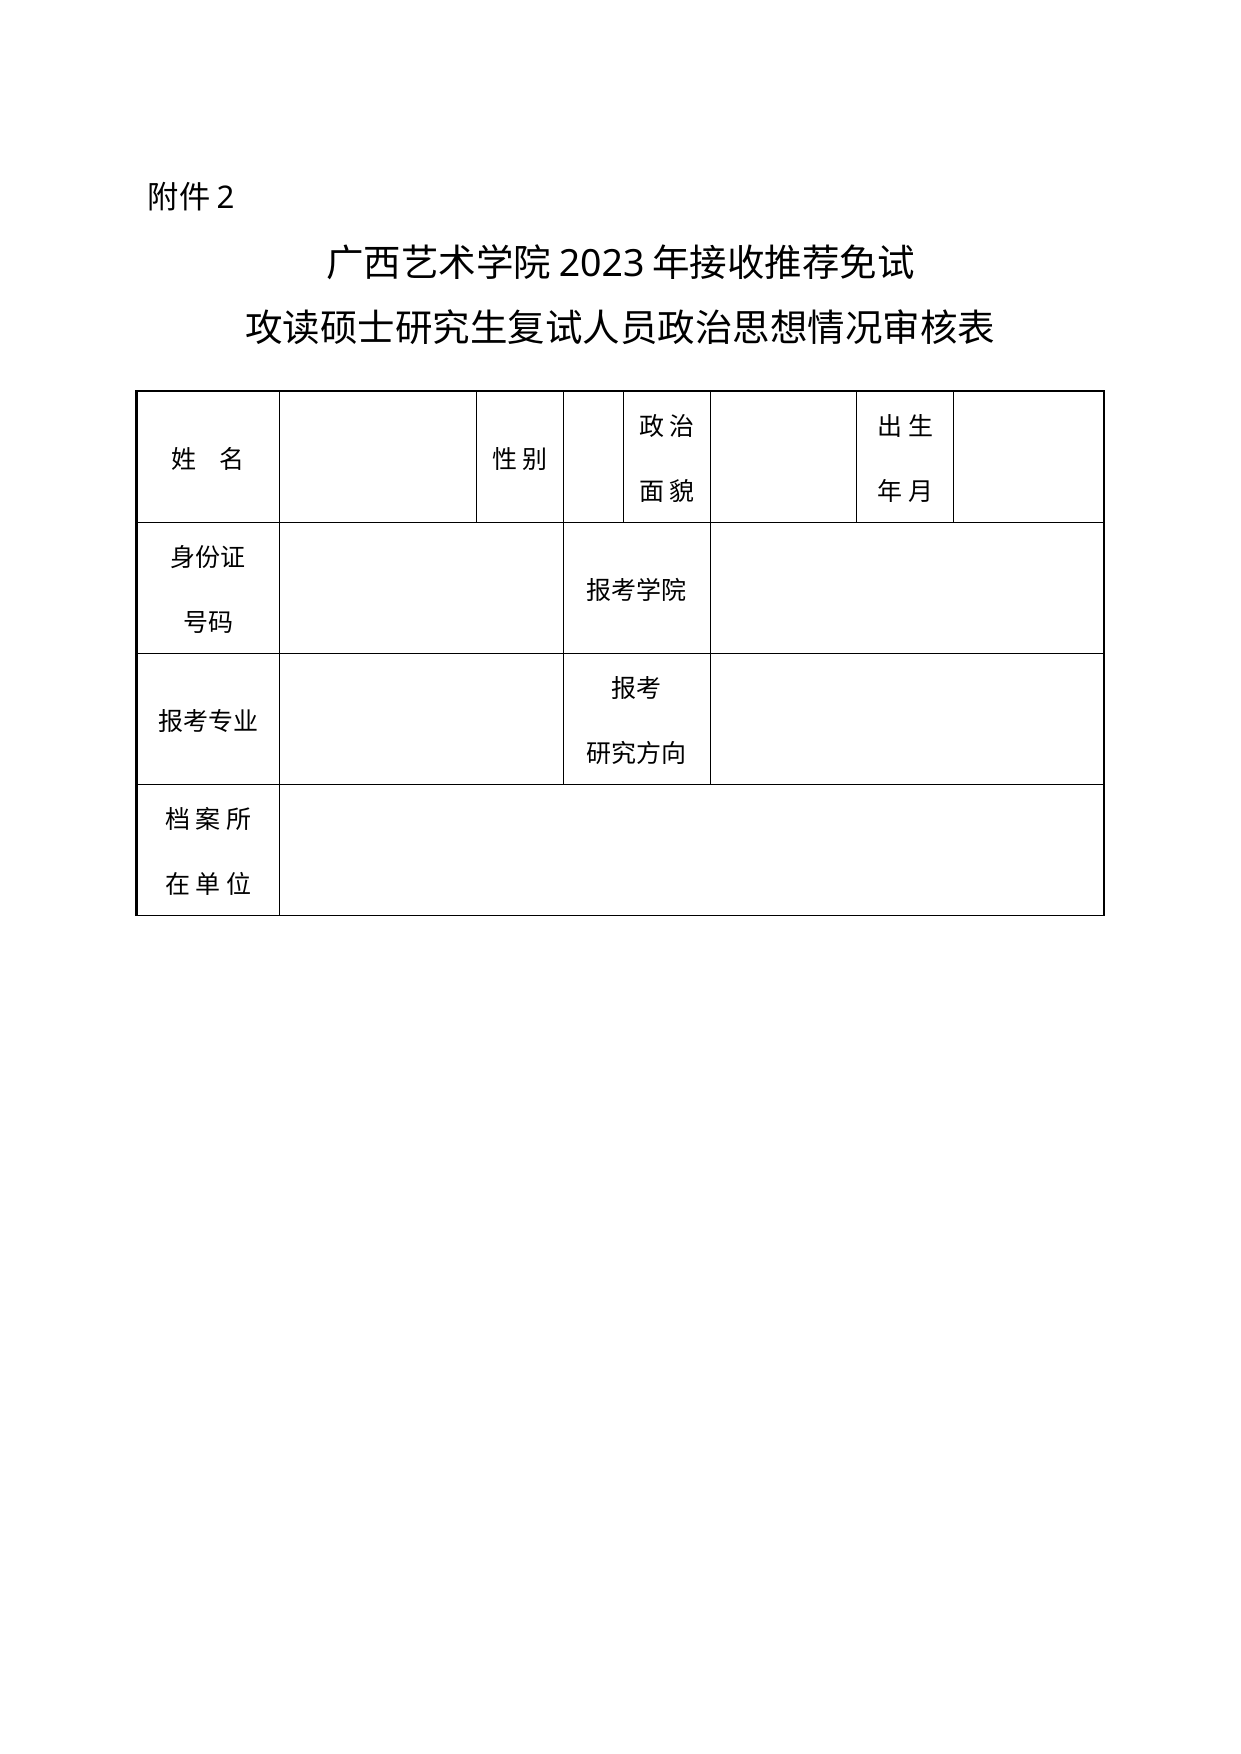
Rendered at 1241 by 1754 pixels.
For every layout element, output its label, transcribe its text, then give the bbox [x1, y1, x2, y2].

table_cell 档 案 所 在 单 位 [138, 785, 279, 915]
table_cell 报考专业 [138, 654, 279, 784]
table_header [954, 392, 1103, 522]
table_header [711, 392, 856, 522]
text 广西艺术学院2023年接收推荐免试 [148, 228, 1092, 293]
table_header 政 治 面 貌 [624, 392, 710, 522]
table_header 出 生 年 月 [857, 392, 953, 522]
text 攻读硕士研究生复试人员政治思想情况审核表 [148, 293, 1092, 358]
table_cell [280, 785, 1103, 915]
table_header [564, 392, 623, 522]
table_cell 报考 研究方向 [564, 654, 710, 784]
text 附件2 [148, 163, 1092, 228]
table_cell [711, 523, 1103, 653]
table_cell [280, 654, 563, 784]
table_cell [280, 523, 563, 653]
table_cell 报考学院 [564, 523, 710, 653]
table_cell [711, 654, 1103, 784]
table_header 姓 名 [138, 392, 279, 522]
table_header [280, 392, 476, 522]
table_header 性 别 [477, 392, 563, 522]
table_cell 身份证 号码 [138, 523, 279, 653]
